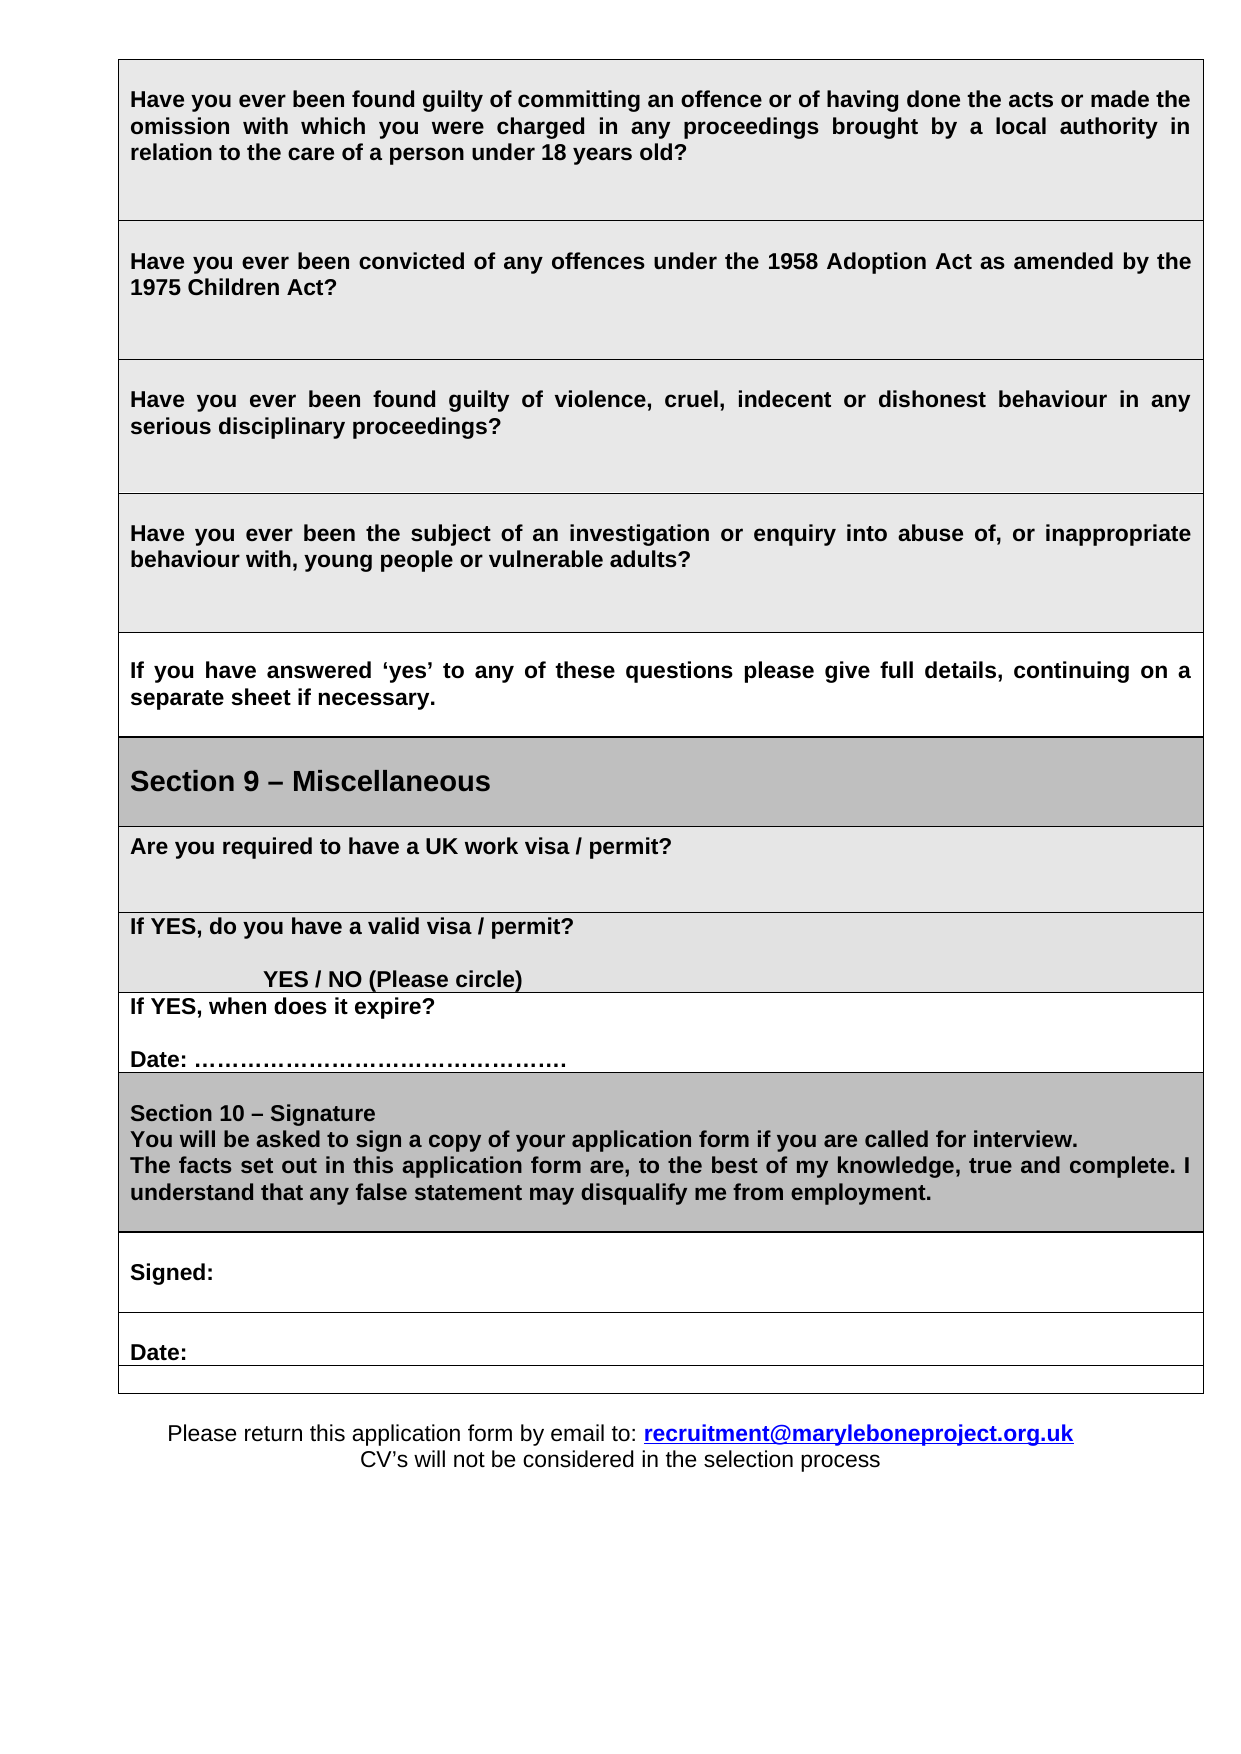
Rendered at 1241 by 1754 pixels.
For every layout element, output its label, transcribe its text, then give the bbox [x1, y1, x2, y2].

table_cell Are you required to have a UK work visa / permit? [119, 827, 1203, 912]
table_cell If YES, when does it expire? Date: …………………………………………. [119, 993, 1203, 1072]
table_cell [119, 1366, 1203, 1393]
table_cell If you have answered ‘yes’ to any of these questions please give full details, continuing on a separate sheet if necessary. [119, 633, 1203, 736]
table_cell Section 9 – Miscellaneous [119, 738, 1203, 826]
table_cell Have you ever been convicted of any offences under the 1958 Adoption Act as amended by the 1975 Children Act? [119, 221, 1203, 359]
table_cell If YES, do you have a valid visa / permit? YES / NO (Please circle) [119, 913, 1203, 992]
table_cell Date: [119, 1313, 1203, 1365]
text CV’s will not be considered in the selection process [118, 1446, 1122, 1473]
table_cell Signed: [119, 1233, 1203, 1312]
text Please return this application form by email to: recruitment@maryleboneproject.org.uk [118, 1420, 1122, 1446]
table_cell Section 10 – Signature You will be asked to sign a copy of your application form if you are called for interview. The facts set out in this application form are, to the best of my knowledge, true and complete. I understand that any false statement may disqualify me from employment. [119, 1073, 1203, 1231]
table_cell Have you ever been found guilty of committing an offence or of having done the acts or made the omission with which you were charged in any proceedings brought by a local authority in relation to the care of a person under 18 years old? [119, 60, 1203, 220]
table_cell Have you ever been found guilty of violence, cruel, indecent or dishonest behaviour in any serious disciplinary proceedings? [119, 360, 1203, 492]
table_cell Have you ever been the subject of an investigation or enquiry into abuse of, or inappropriate behaviour with, young people or vulnerable adults? [119, 494, 1203, 632]
